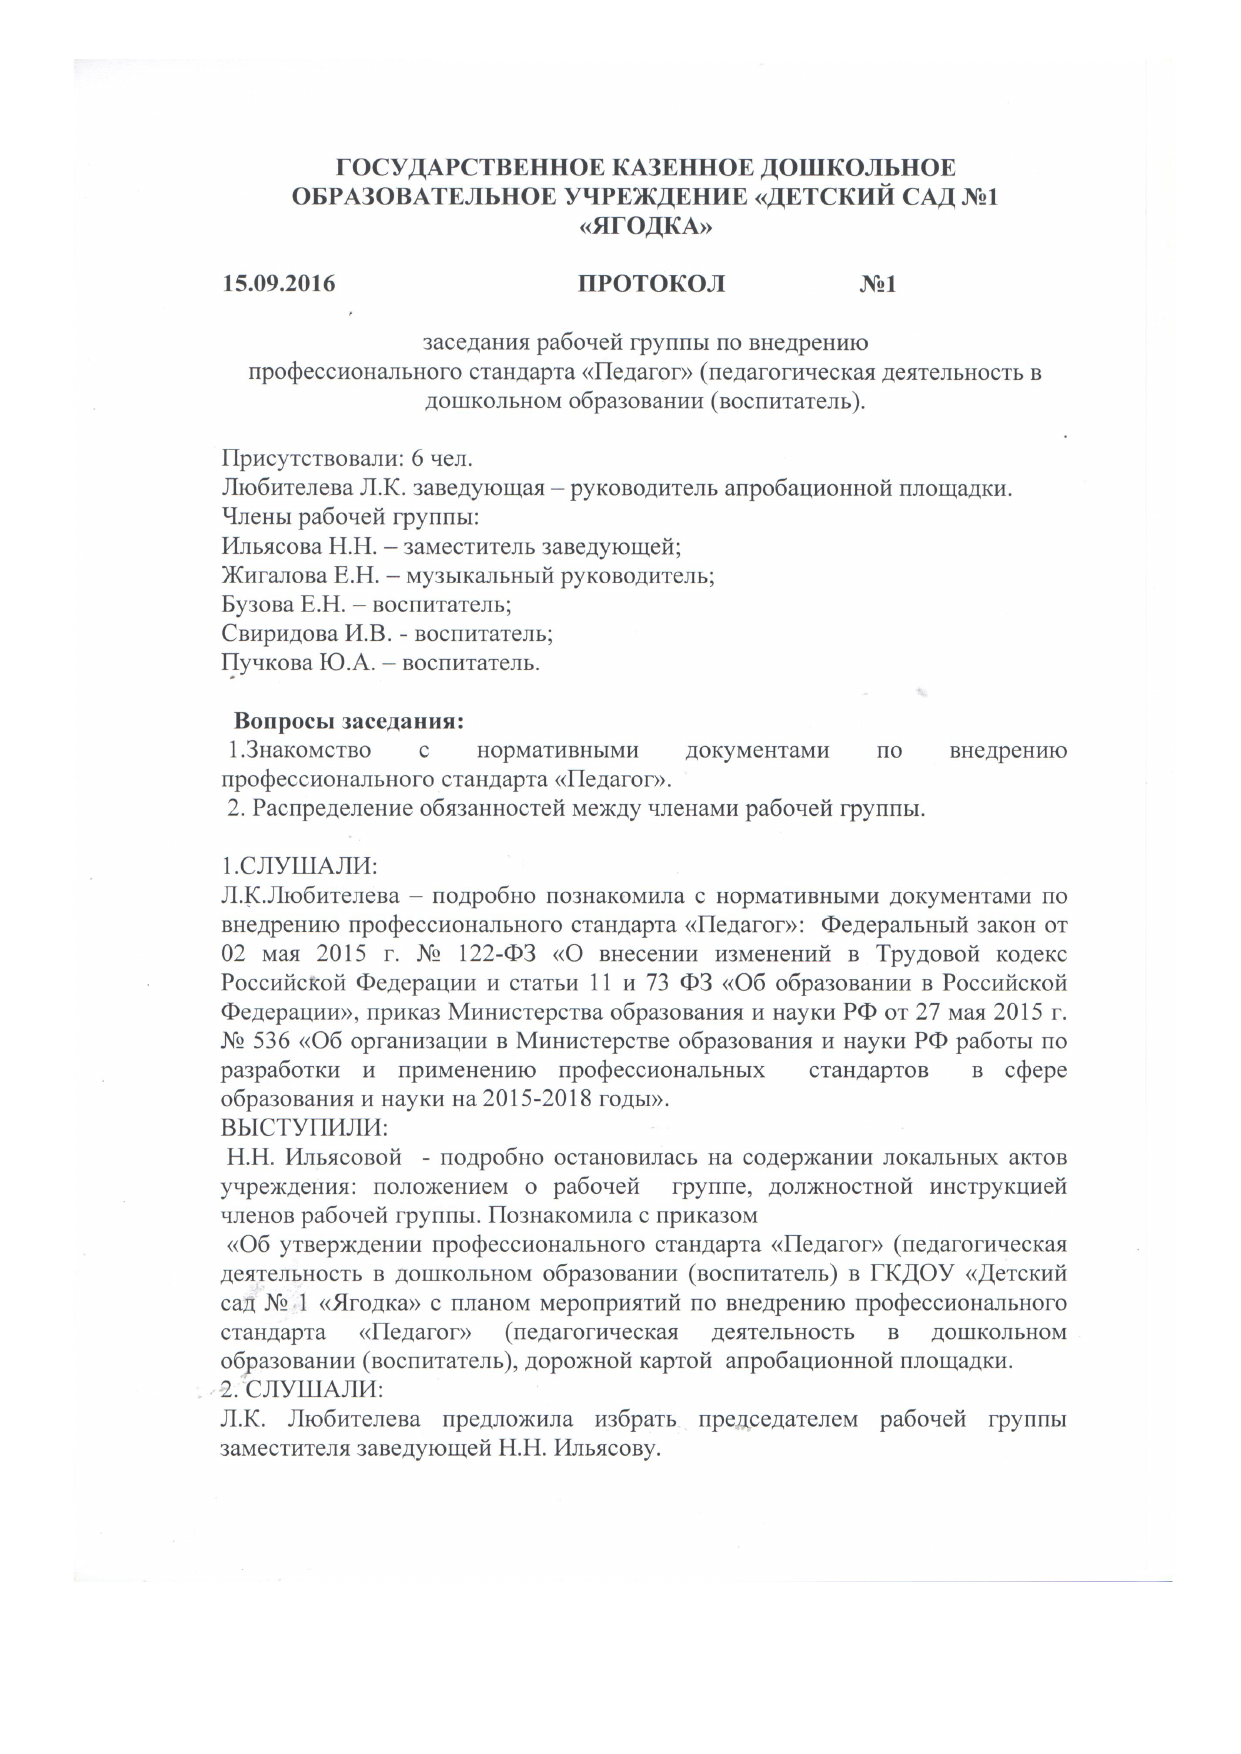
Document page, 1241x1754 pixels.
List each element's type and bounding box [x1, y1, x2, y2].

picture [73, 59, 1182, 1582]
